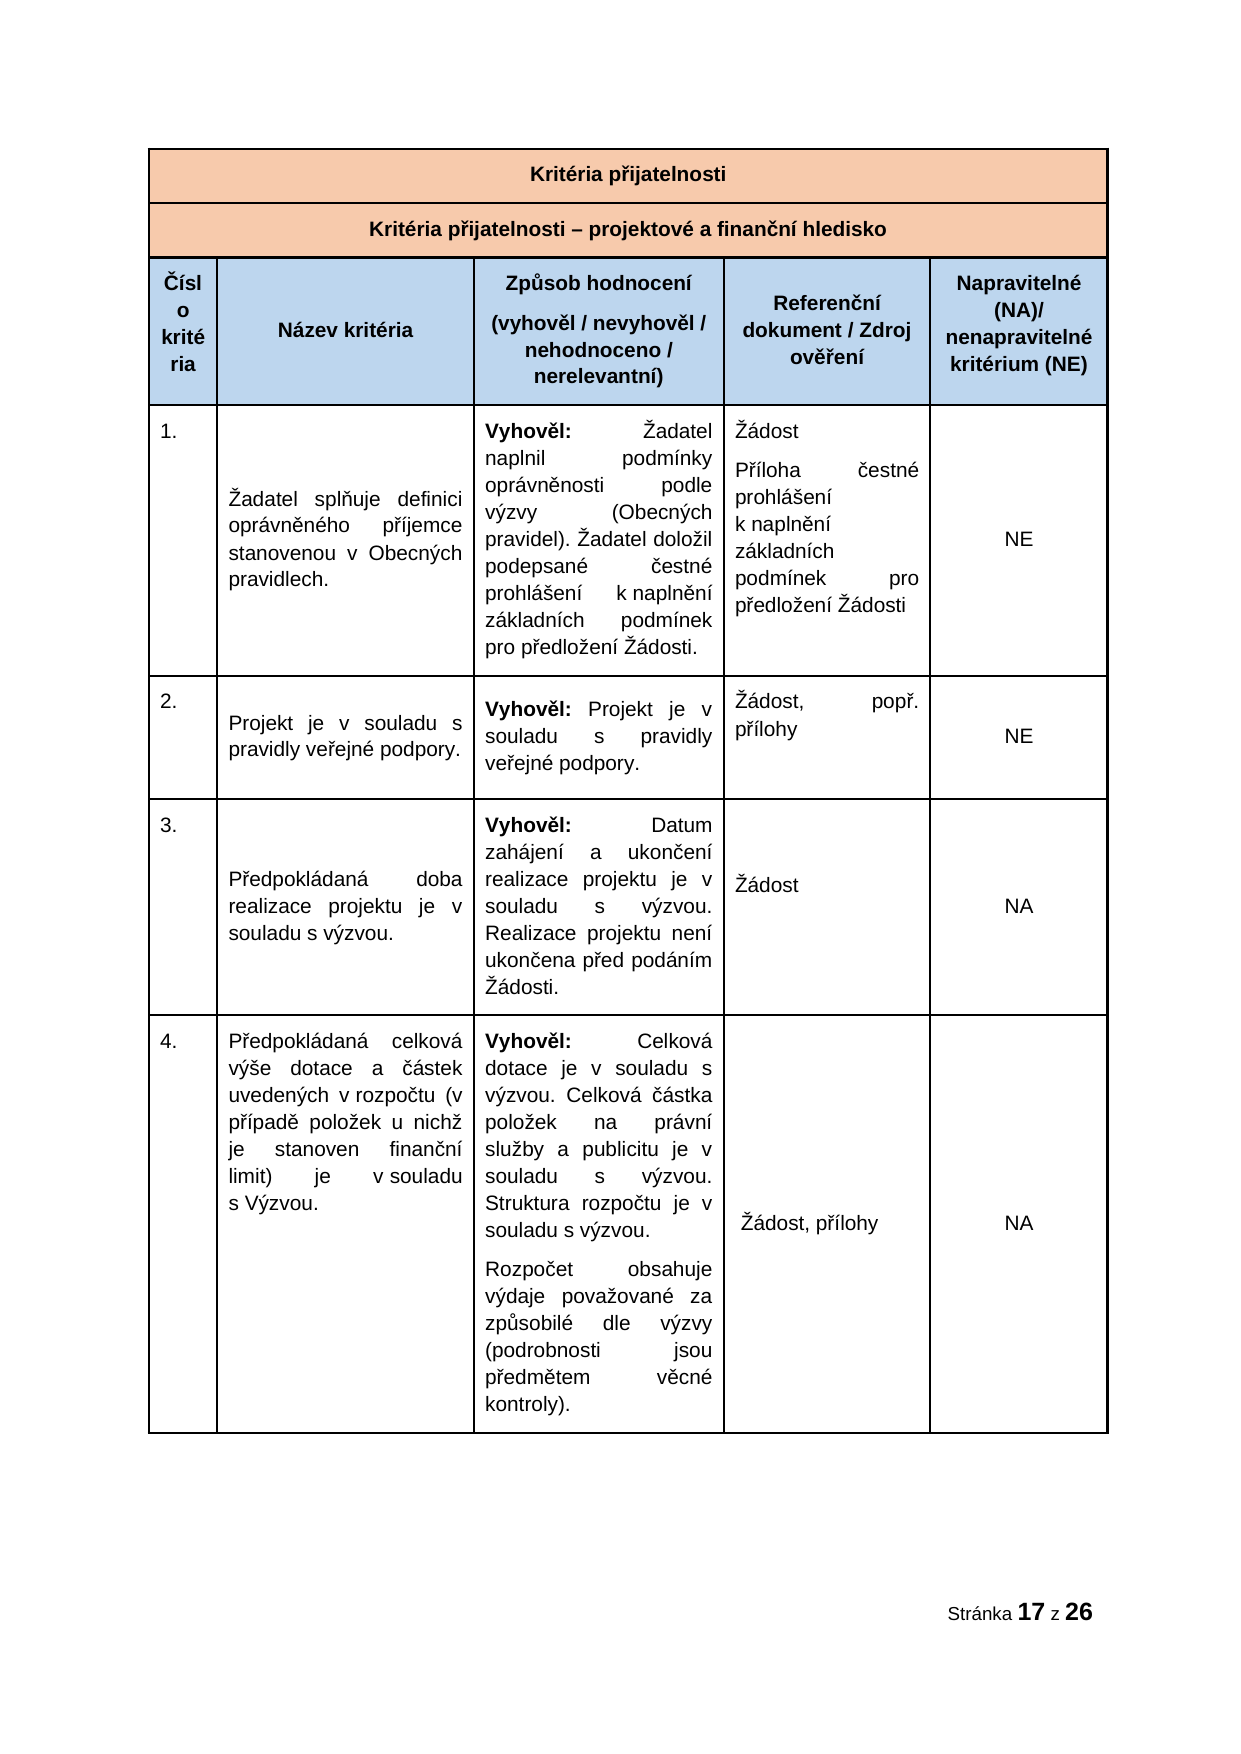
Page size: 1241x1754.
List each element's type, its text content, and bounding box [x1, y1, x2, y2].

table_cell Žádost [725, 800, 929, 1014]
table_cell Způsob hodnocení (vyhověl / nevyhověl / nehodnoceno / nerelevantní) [475, 259, 723, 404]
table_cell Žádost, popř. přílohy [725, 677, 929, 798]
table_cell Číslo kritéria [150, 259, 216, 404]
table_cell Žadatel splňuje definici oprávněného příjemce stanovenou v Obecných pravidlech. [218, 406, 473, 675]
table_cell Předpokládaná celková výše dotace a částek uvedených v rozpočtu (v případě položek u nichž je stanoven finanční limit) je v souladu s Výzvou. [218, 1016, 473, 1432]
table_cell Referenční dokument / Zdroj ověření [725, 259, 929, 404]
table_cell 1. [150, 406, 216, 675]
table_cell Vyhověl: Celková dotace je v souladu s výzvou. Celková částka položek na právní služby a publicitu je v souladu s výzvou. Struktura rozpočtu je v souladu s výzvou. Rozpočet obsahuje výdaje považované za způsobilé dle výzvy (podrobnosti jsou předmětem věcné kontroly). [475, 1016, 723, 1432]
table_cell Vyhověl: Projekt je v souladu s pravidly veřejné podpory. [475, 677, 723, 798]
table_cell Napravitelné (NA)/ nenapravitelné kritérium (NE) [931, 259, 1106, 404]
table_cell Kritéria přijatelnosti – projektové a finanční hledisko [150, 204, 1106, 256]
table_cell Předpokládaná doba realizace projektu je v souladu s výzvou. [218, 800, 473, 1014]
table_cell NA [931, 800, 1106, 1014]
table_cell Žádost Příloha čestné prohlášení k naplnění základních podmínek pro předložení Žádosti [725, 406, 929, 675]
table_cell NE [931, 406, 1106, 675]
table_cell Projekt je v souladu s pravidly veřejné podpory. [218, 677, 473, 798]
table_cell Žádost, přílohy [725, 1016, 929, 1432]
table_cell 4. [150, 1016, 216, 1432]
table_cell NE [931, 677, 1106, 798]
table_cell Vyhověl: Žadatel naplnil podmínky oprávněnosti podle výzvy (Obecných pravidel). Žadatel doložil podepsané čestné prohlášení k naplnění základních podmínek pro předložení Žádosti. [475, 406, 723, 675]
table_cell NA [931, 1016, 1106, 1432]
table_cell Vyhověl: Datum zahájení a ukončení realizace projektu je v souladu s výzvou. Realizace projektu není ukončena před podáním Žádosti. [475, 800, 723, 1014]
table_header Kritéria přijatelnosti [150, 150, 1106, 202]
table_cell 2. [150, 677, 216, 798]
table_cell 3. [150, 800, 216, 1014]
table_cell Název kritéria [218, 259, 473, 404]
